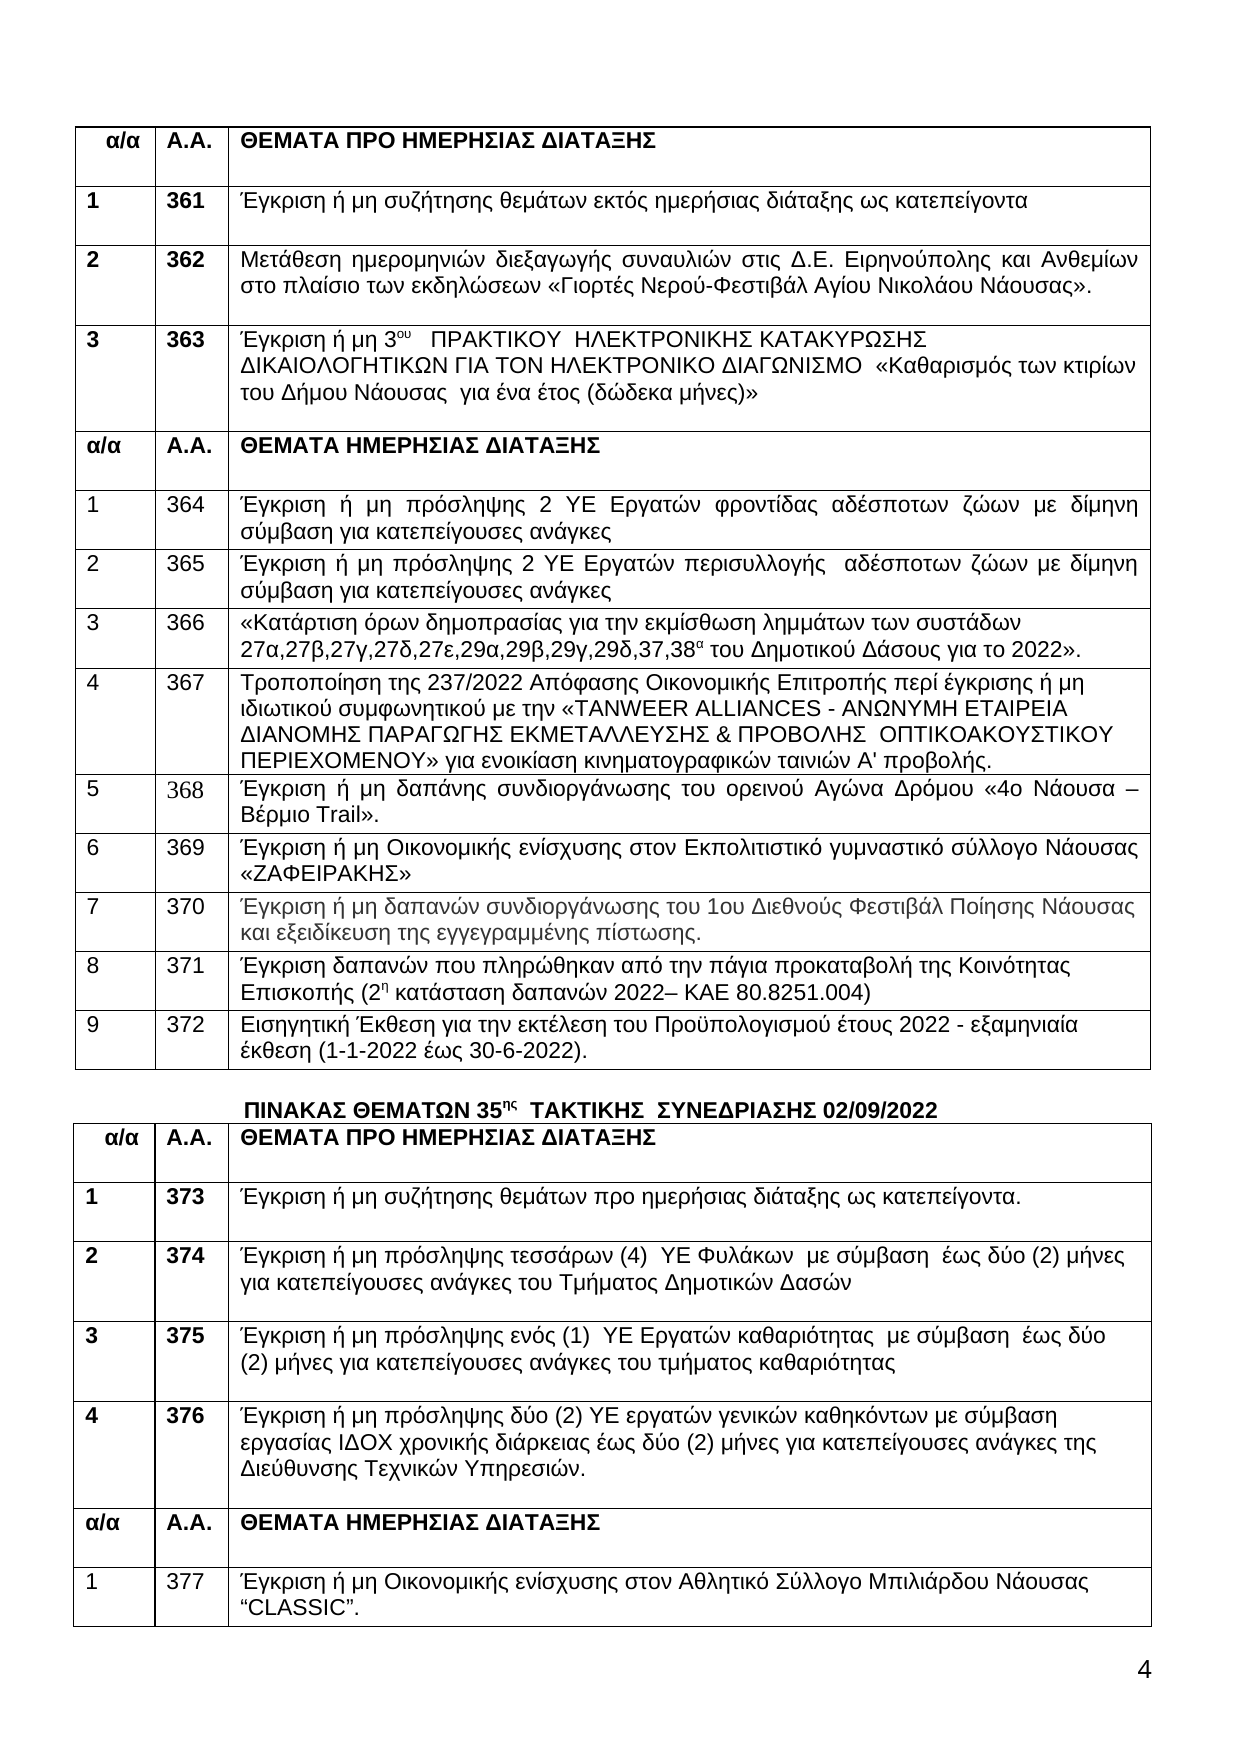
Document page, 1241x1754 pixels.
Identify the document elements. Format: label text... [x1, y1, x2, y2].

table_cell α/α [74, 1509, 154, 1567]
table_cell 3 [76, 326, 155, 431]
table_cell Α.Α. [156, 432, 228, 490]
table_cell 2 [76, 246, 155, 325]
table_cell 1 [76, 187, 155, 244]
table_cell 369 [156, 834, 228, 892]
table_cell Έγκριση ή μη πρόσληψης δύο (2) ΥΕ εργατών γενικών καθηκόντων με σύμβαση εργασίας ΙΔΟΧ χρονικής διάρκειας έως δύο (2) μήνες για κατεπείγουσες ανάγκες της Διεύθυνσης Τεχνικών Υπηρεσιών. [229, 1402, 1151, 1508]
table_cell 366 [156, 609, 228, 667]
table_cell α/α [76, 432, 155, 490]
table_cell Έγκριση ή μη πρόσληψης 2 YE Εργατών φροντίδας αδέσποτων ζώων με δίμηνη σύμβαση για κατεπείγουσες ανάγκες [229, 491, 1150, 549]
table_cell 365 [156, 550, 228, 608]
table_cell 2 [76, 550, 155, 608]
table_cell ΘΕΜΑΤΑ ΗΜΕΡΗΣΙΑΣ ΔΙΑΤΑΞΗΣ [229, 1509, 1151, 1567]
table_cell 9 [76, 1011, 155, 1069]
table_cell 1 [76, 491, 155, 549]
table_cell 3 [74, 1322, 154, 1401]
table_cell Έγκριση ή μη 3ου ΠΡΑΚΤΙΚΟΥ ΗΛΕΚΤΡΟΝΙΚΗΣ ΚΑΤΑΚΥΡΩΣΗΣ ΔΙΚΑΙΟΛΟΓΗΤΙΚΩΝ ΓΙΑ ΤΟΝ ΗΛΕΚΤΡΟΝΙΚΟ ΔΙΑΓΩΝΙΣΜΟ «Καθαρισμός των κτιρίων του Δήμου Νάουσας για ένα έτος (δώδεκα μήνες)» [229, 326, 1150, 431]
table_header Α.Α. [156, 128, 228, 186]
table_cell 375 [156, 1322, 228, 1401]
table_cell 372 [156, 1011, 228, 1069]
table_cell «Κατάρτιση όρων δημοπρασίας για την εκμίσθωση λημμάτων των συστάδων 27α,27β,27γ,27δ,27ε,29α,29β,29γ,29δ,37,38α του Δημοτικού Δάσους για το 2022». [229, 609, 1150, 667]
table_header ΘΕΜΑΤΑ ΠΡΟ ΗΜΕΡΗΣΙΑΣ ΔΙΑΤΑΞΗΣ [229, 128, 1150, 186]
table_cell ΘΕΜΑΤΑ ΗΜΕΡΗΣΙΑΣ ΔΙΑΤΑΞΗΣ [229, 432, 1150, 490]
table_header ΘΕΜΑΤΑ ΠΡΟ ΗΜΕΡΗΣΙΑΣ ΔΙΑΤΑΞΗΣ [229, 1124, 1151, 1182]
table_cell 8 [76, 952, 155, 1010]
table_cell 1 [74, 1183, 154, 1241]
table_cell 4 [76, 669, 155, 774]
table_cell 5 [76, 775, 155, 833]
table_cell Έγκριση ή μη δαπανών συνδιοργάνωσης του 1ου Διεθνούς Φεστιβάλ Ποίησης Νάουσας και εξειδίκευση της εγγεγραμμένης πίστωσης. [229, 893, 1150, 951]
table_cell Εισηγητική Έκθεση για την εκτέλεση του Προϋπολογισμού έτους 2022 - εξαμηνιαία έκθεση (1-1-2022 έως 30-6-2022). [229, 1011, 1150, 1069]
table_cell 376 [156, 1402, 228, 1508]
table_cell Α.Α. [156, 1509, 228, 1567]
table_cell 361 [156, 187, 228, 244]
table_header Α.Α. [156, 1124, 228, 1182]
table_cell 3 [76, 609, 155, 667]
table_cell 373 [156, 1183, 228, 1241]
table_cell Έγκριση ή μη συζήτησης θεμάτων εκτός ημερήσιας διάταξης ως κατεπείγοντα [229, 187, 1150, 244]
table_cell 374 [156, 1242, 228, 1321]
table_cell 2 [74, 1242, 154, 1321]
table_cell 7 [76, 893, 155, 951]
table_cell Έγκριση ή μη δαπάνης συνδιοργάνωσης του ορεινού Αγώνα Δρόμου «4ο Νάουσα – Βέρμιο Trail». [229, 775, 1150, 833]
table_cell Έγκριση ή μη πρόσληψης 2 YE Εργατών περισυλλογής αδέσποτων ζώων με δίμηνη σύμβαση για κατεπείγουσες ανάγκες [229, 550, 1150, 608]
table_cell Έγκριση ή μη Οικονομικής ενίσχυσης στον Αθλητικό Σύλλογο Μπιλιάρδου Νάουσας “CLASSIC”. [229, 1568, 1151, 1626]
table_cell 368 [156, 775, 228, 833]
table_cell Έγκριση ή μη πρόσληψης ενός (1) YE Εργατών καθαριότητας με σύμβαση έως δύο (2) μήνες για κατεπείγουσες ανάγκες του τμήματος καθαριότητας [229, 1322, 1151, 1401]
table_cell 370 [156, 893, 228, 951]
table_cell Τροποποίηση της 237/2022 Απόφασης Οικονομικής Επιτροπής περί έγκρισης ή μη ιδιωτικού συμφωνητικού με την «TANWEER ALLIANCES - AΝΩΝΥΜΗ ΕΤΑΙΡΕΙΑ ΔΙΑΝΟΜΗΣ ΠΑΡΑΓΩΓΗΣ ΕΚΜΕΤΑΛΛΕΥΣΗΣ & ΠΡΟΒΟΛΗΣ ΟΠΤΙΚΟΑΚΟΥΣΤΙΚΟΥ ΠΕΡΙΕΧΟΜΕΝΟΥ» για ενοικίαση κινηματογραφικών ταινιών Α' προβολής. [229, 669, 1150, 774]
table_cell 362 [156, 246, 228, 325]
table_cell 363 [156, 326, 228, 431]
table_cell 1 [74, 1568, 154, 1626]
table_cell 364 [156, 491, 228, 549]
table_cell Έγκριση ή μη συζήτησης θεμάτων προ ημερήσιας διάταξης ως κατεπείγοντα. [229, 1183, 1151, 1241]
table_cell 377 [156, 1568, 228, 1626]
table_cell Μετάθεση ημερομηνιών διεξαγωγής συναυλιών στις Δ.Ε. Ειρηνούπολης και Ανθεμίων στο πλαίσιο των εκδηλώσεων «Γιορτές Νερού-Φεστιβάλ Αγίου Νικολάου Νάουσας». [229, 246, 1150, 325]
table_header α/α [76, 128, 155, 186]
table_cell Έγκριση ή μη Οικονομικής ενίσχυσης στον Εκπολιτιστικό γυμναστικό σύλλογο Νάουσας «ΖΑΦΕΙΡΑΚΗΣ» [229, 834, 1150, 892]
table_cell 371 [156, 952, 228, 1010]
table_cell Έγκριση δαπανών που πληρώθηκαν από την πάγια προκαταβολή της Κοινότητας Επισκοπής (2η κατάσταση δαπανών 2022– ΚΑΕ 80.8251.004) [229, 952, 1150, 1010]
table_header α/α [74, 1124, 154, 1182]
table_cell 4 [74, 1402, 154, 1508]
table_cell 6 [76, 834, 155, 892]
text ΠΙΝΑΚΑΣ ΘΕΜΑΤΩΝ 35ης ΤΑΚΤΙΚΗΣ ΣΥΝΕΔΡΙΑΣΗΣ 02/09/2022 [29, 1097, 1152, 1123]
table_cell Έγκριση ή μη πρόσληψης τεσσάρων (4) YE Φυλάκων με σύμβαση έως δύο (2) μήνες για κατεπείγουσες ανάγκες του Τμήματος Δημοτικών Δασών [229, 1242, 1151, 1321]
table_cell 367 [156, 669, 228, 774]
